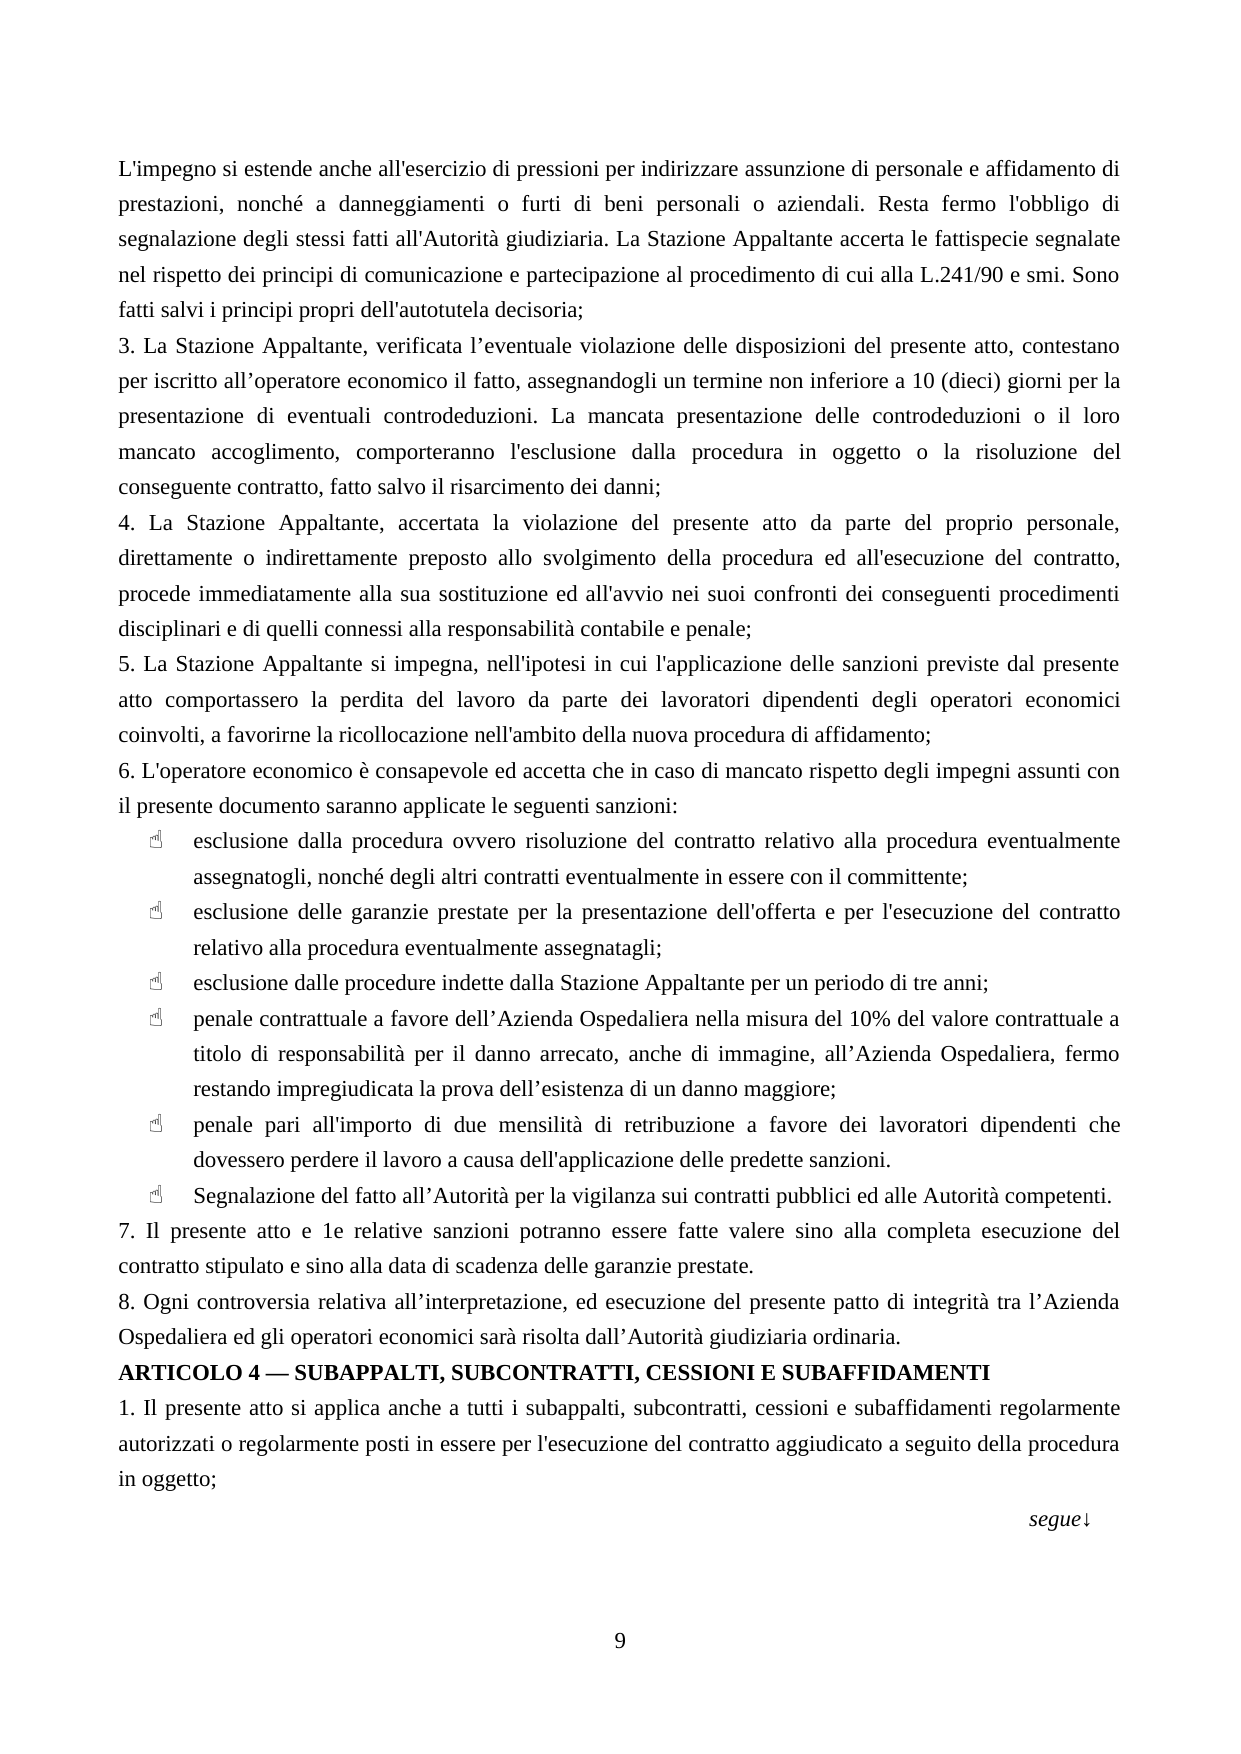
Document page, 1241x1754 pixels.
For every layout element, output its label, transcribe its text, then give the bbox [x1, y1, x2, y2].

text L'impegno si estende anche all'esercizio di pressioni per indirizzare assunzione di personale e affidamento di prestazioni, nonché a danneggiamenti o furti di beni personali o aziendali. Resta fermo l'obbligo di segnalazione degli stessi fatti all'Autorità giudiziaria. accerta le fattispecie segnalate nel rispetto dei principi di comunicazione e partecipazione al procedimento di cui alla L.241/90 e smi. Sono fatti salvi i principi propri dell'autotutela decisoria; [118, 148, 1122, 325]
text ARTICOLO 4 — SUBAPPALTI, SUBCONTRATTI, CESSIONI E SUBAFFIDAMENTI [118, 1352, 1122, 1387]
text 'operatore economico è consapevole ed accetta che in caso di mancato rispetto degli impegni assunti con il presente documento saranno applicate le seguenti sanzioni: [118, 750, 1122, 821]
list esclusione dalla procedura ovvero risoluzione del contratto relativo alla procedura eventualmente assegnatogli, nonché degli altri contratti eventualmente in essere con il committente; [156, 821, 1122, 891]
list esclusione delle garanzie prestate per la presentazione dell'offerta e per l'esecuzione del contratto relativo alla procedura eventualmente assegnatagli; [156, 891, 1122, 962]
list penale contrattuale a favore dell’Azienda Ospedaliera nella misura del 10% del valore contrattuale a titolo di responsabilità per il danno arrecato, anche di immagine, all’Azienda Ospedaliera, fermo restando impregiudicata la prova dell’esistenza di un danno maggiore; [156, 998, 1122, 1104]
list Segnalazione del fatto all’Autorità per la vigilanza sui contratti pubblici ed alle Autorità competenti. [156, 1175, 1122, 1210]
text 8. Ogni controversia relativa all’interpretazione, ed esecuzione del presente patto di integrità tra l’Azienda Ospedaliera ed gli operatori economici sarà risolta dall’Autorità giudiziaria ordinaria. [118, 1281, 1122, 1352]
text segue↓ [153, 1500, 1092, 1533]
text 5. si impegna, nell'ipotesi in cui l'applicazione delle sanzioni previste dal presente atto comportassero la perdita del lavoro da parte dei lavoratori dipendenti degli operatori economici coinvolti, a favorirne la ricollocazione nell'ambito della nuova procedura di affidamento; [118, 643, 1122, 750]
text 7. Il presente atto e 1e relative sanzioni potranno essere fatte valere sino alla completa esecuzione del contratto stipulato e sino alla data di scadenza delle garanzie prestate. [118, 1210, 1122, 1281]
text 1. Il presente atto si applica anche a tutti i subappalti, subcontratti, cessioni e subaffidamenti regolarmente autorizzati o regolarmente posti in essere per l'esecuzione del contratto aggiudicato a seguito della procedura in oggetto; [118, 1387, 1122, 1493]
list penale pari all'importo di due mensilità di retribuzione a favore dei lavoratori dipendenti che dovessero perdere il lavoro a causa dell'applicazione delle predette sanzioni. [156, 1104, 1122, 1175]
text 3. , verificata l’eventuale violazione delle disposizioni del presente atto, contestano per iscritto all’operatore economico il fatto, assegnandogli un termine non inferiore a 10 (dieci) giorni per la presentazione di eventuali controdeduzioni. La mancata presentazione delle controdeduzioni o il loro mancato accoglimento, comporteranno l'esclusione dalla procedura in oggetto o la risoluzione del conseguente contratto, fatto salvo il risarcimento dei danni; [118, 325, 1122, 502]
text 4. , accertata la violazione del presente atto da parte del proprio personale, direttamente o indirettamente preposto allo svolgimento della procedura ed all'esecuzione del contratto, procede immediatamente alla sua sostituzione ed all'avvio nei suoi confronti dei conseguenti procedimenti disciplinari e di quelli connessi alla responsabilità contabile e penale; [118, 502, 1122, 643]
list esclusione dalle procedure indette dalla Stazione Appaltante per un periodo di tre anni; [156, 962, 1122, 998]
